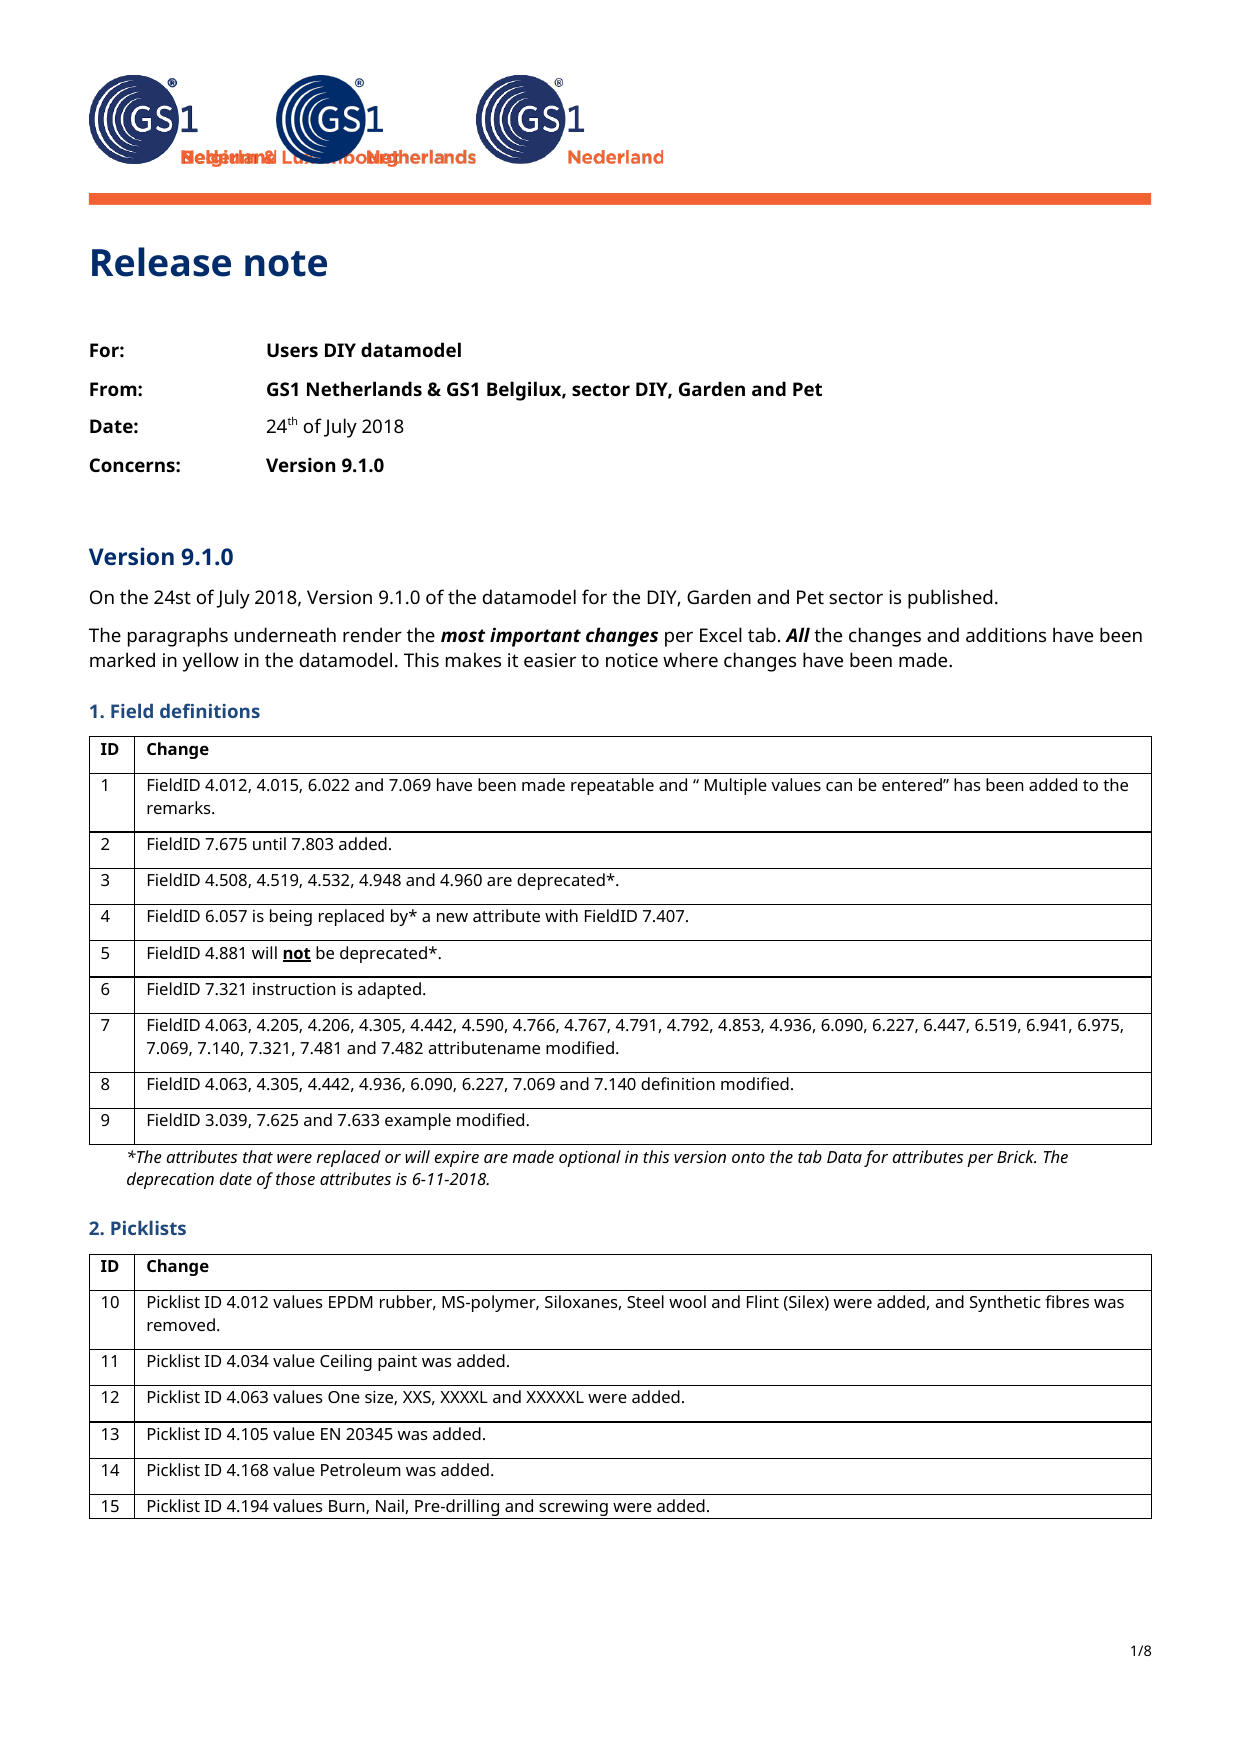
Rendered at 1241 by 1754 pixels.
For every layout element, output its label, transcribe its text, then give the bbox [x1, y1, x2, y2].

text Concerns: [89, 452, 1152, 477]
table_cell Picklist ID 4.034 value Ceiling paint was added. [135, 1350, 1151, 1385]
table_cell 9 [90, 1109, 134, 1144]
text Date: 24th of July 2018 [89, 414, 1152, 439]
table_cell FieldID 4.881 will not be deprecated*. [135, 941, 1151, 976]
table_header Change [135, 737, 1151, 772]
table_cell FieldID 7.675 until 7.803 added. [135, 833, 1151, 868]
table_cell FieldID 6.057 is being replaced by* a new attribute with FieldID 7.407. [135, 905, 1151, 940]
table_cell Picklist ID 4.063 values One size, XXS, XXXXL and XXXXXL were added. [135, 1386, 1151, 1421]
table_cell FieldID 4.063, 4.205, 4.206, 4.305, 4.442, 4.590, 4.766, 4.767, 4.791, 4.792, 4.853, 4.936, 6.090, 6.227, 6.447, 6.519, 6.941, 6.975, 7.069, 7.140, 7.321, 7.481 and 7.482 attributename modified. [135, 1014, 1151, 1072]
table_header ID [90, 1255, 134, 1290]
picture [88, 75, 664, 169]
table_cell 11 [90, 1350, 134, 1385]
table_cell 3 [90, 869, 134, 904]
table_cell 8 [90, 1073, 134, 1108]
table_cell Picklist ID 4.012 values EPDM rubber, MS-polymer, Siloxanes, Steel wool and Flint (Silex) were added, and Synthetic fibres was removed. [135, 1291, 1151, 1349]
table_cell 14 [90, 1459, 134, 1494]
table_header ID [90, 737, 134, 772]
title Release note [89, 236, 1152, 287]
table_cell 1 [90, 774, 134, 831]
table_cell 10 [90, 1291, 134, 1349]
text *The attributes that were replaced or will expire are made optional in this version onto the tab Data for attributes per Brick. The deprecation date of those attributes is 6-11-2018. [126, 1145, 1152, 1191]
table_cell 12 [90, 1386, 134, 1421]
subtitle 1. Field definitions [89, 698, 1152, 724]
table_cell 6 [90, 978, 134, 1013]
table_cell FieldID 3.039, 7.625 and 7.633 example modified. [135, 1109, 1151, 1144]
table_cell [135, 1495, 1151, 1518]
subtitle 2. Picklists [89, 1216, 1152, 1241]
table_cell 5 [90, 941, 134, 976]
text On the 24st of July 2018, Version 9.1.0 of the datamodel for the DIY, Garden and Pet sector is published. [89, 584, 1152, 610]
table_cell 15 [90, 1495, 134, 1518]
table_cell 13 [90, 1423, 134, 1458]
table_cell Picklist ID 4.168 value Petroleum was added. [135, 1459, 1151, 1494]
table_cell FieldID 4.508, 4.519, 4.532, 4.948 and 4.960 are deprecated*. [135, 869, 1151, 904]
table_cell FieldID 7.321 instruction is adapted. [135, 978, 1151, 1013]
table_cell 4 [90, 905, 134, 940]
table_cell 7 [90, 1014, 134, 1072]
table_cell Picklist ID 4.105 value EN 20345 was added. [135, 1423, 1151, 1458]
table_header Change [135, 1255, 1151, 1290]
text The paragraphs underneath render the most important changes per Excel tab. All the changes and additions have been marked in yellow in the datamodel. This makes it easier to notice where changes have been made. [89, 622, 1152, 673]
table_cell FieldID 4.063, 4.305, 4.442, 4.936, 6.090, 6.227, 7.069 and 7.140 definition modified. [135, 1073, 1151, 1108]
text From: [89, 376, 1152, 401]
subtitle Version 9.1.0 [89, 540, 1152, 572]
table_cell 2 [90, 833, 134, 868]
picture [88, 193, 1152, 205]
text For: [89, 338, 1152, 363]
table_cell FieldID 4.012, 4.015, 6.022 and 7.069 have been made repeatable and “ Multiple values can be entered” has been added to the remarks. [135, 774, 1151, 831]
